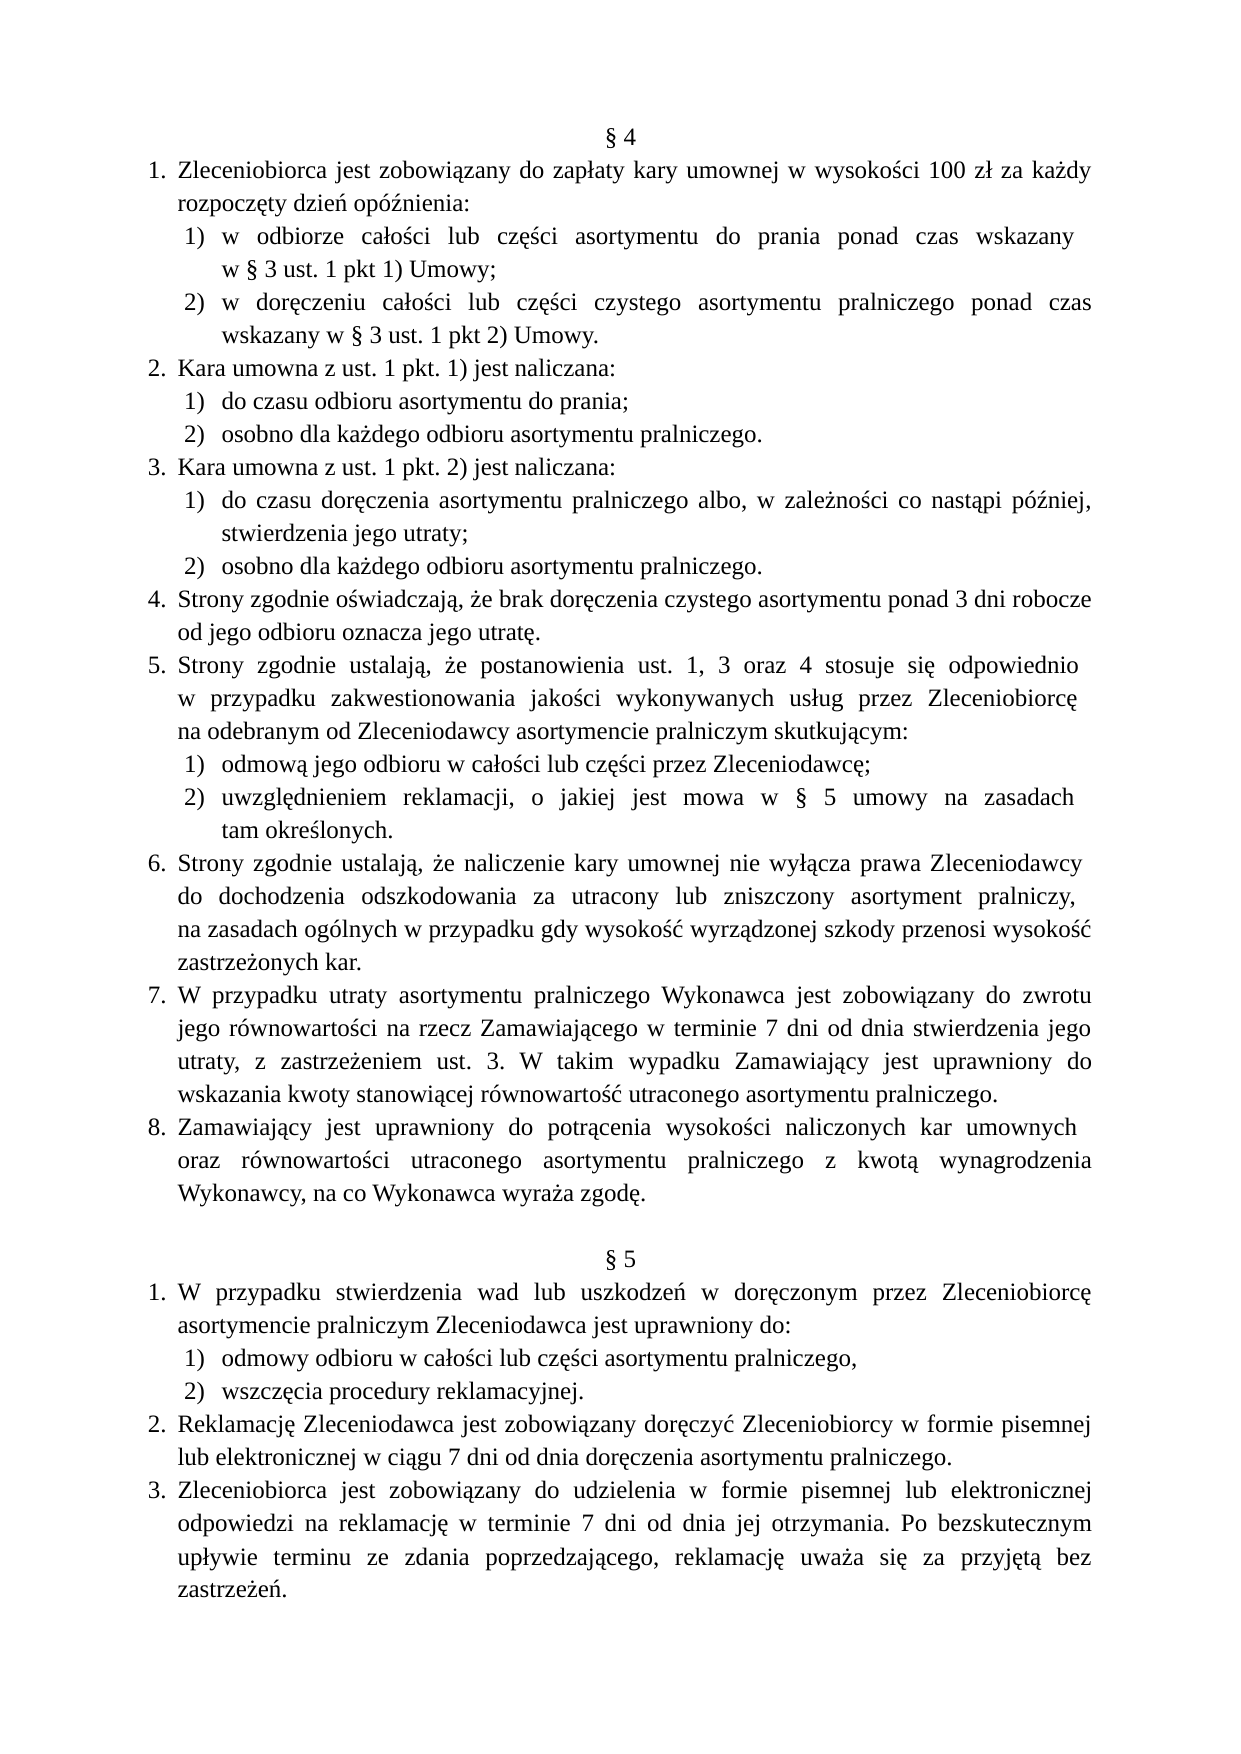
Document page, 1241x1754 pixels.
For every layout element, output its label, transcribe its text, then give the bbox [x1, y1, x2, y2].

list Zleceniobiorca jest zobowiązany do udzielenia w formie pisemnej lub elektronicznej odpowiedzi na reklamację w terminie 7 dni od dnia jej otrzymania. Po bezskutecznym upływie terminu ze zdania poprzedzającego, reklamację uważa się za przyjętą bez zastrzeżeń. [148, 1476, 1093, 1603]
list osobno dla każdego odbioru asortymentu pralniczego. [184, 419, 1093, 448]
list Zleceniobiorca jest zobowiązany do zapłaty kary umownej w wysokości 100 zł za każdy rozpoczęty dzień opóźnienia: [148, 155, 1093, 216]
list osobno dla każdego odbioru asortymentu pralniczego. [184, 551, 1093, 580]
list Strony zgodnie ustalają, że postanowienia ust. 1, 3 oraz 4 stosuje się odpowiednio w przypadku zakwestionowania jakości wykonywanych usług przez Zleceniobiorcę na odebranym od Zleceniodawcy asortymencie pralniczym skutkującym: [148, 650, 1093, 745]
text § 4 [148, 122, 1093, 150]
list Zamawiający jest uprawniony do potrącenia wysokości naliczonych kar umownych oraz równowartości utraconego asortymentu pralniczego z kwotą wynagrodzenia Wykonawcy, na co Wykonawca wyraża zgodę. [148, 1112, 1093, 1207]
list Reklamację Zleceniodawca jest zobowiązany doręczyć Zleceniobiorcy w formie pisemnej lub elektronicznej w ciągu 7 dni od dnia doręczenia asortymentu pralniczego. [148, 1409, 1093, 1471]
list W przypadku utraty asortymentu pralniczego Wykonawca jest zobowiązany do zwrotu jego równowartości na rzecz Zamawiającego w terminie 7 dni od dnia stwierdzenia jego utraty, z zastrzeżeniem ust. 3. W takim wypadku Zamawiający jest uprawniony do wskazania kwoty stanowiącej równowartość utraconego asortymentu pralniczego. [148, 980, 1093, 1108]
list do czasu odbioru asortymentu do prania; [184, 386, 1093, 414]
list Strony zgodnie oświadczają, że brak doręczenia czystego asortymentu ponad 3 dni robocze od jego odbioru oznacza jego utratę. [148, 584, 1093, 646]
list W przypadku stwierdzenia wad lub uszkodzeń w doręczonym przez Zleceniobiorcę asortymencie pralniczym Zleceniodawca jest uprawniony do: [148, 1277, 1093, 1339]
list Kara umowna z ust. 1 pkt. 1) jest naliczana: [148, 353, 1093, 382]
list Strony zgodnie ustalają, że naliczenie kary umownej nie wyłącza prawa Zleceniodawcy do dochodzenia odszkodowania za utracony lub zniszczony asortyment pralniczy, na zasadach ogólnych w przypadku gdy wysokość wyrządzonej szkody przenosi wysokość zastrzeżonych kar. [148, 848, 1093, 976]
list odmowy odbioru w całości lub części asortymentu pralniczego, [184, 1343, 1093, 1372]
list wszczęcia procedury reklamacyjnej. [184, 1376, 1093, 1405]
list do czasu doręczenia asortymentu pralniczego albo, w zależności co nastąpi później, stwierdzenia jego utraty; [184, 485, 1093, 547]
list w odbiorze całości lub części asortymentu do prania ponad czas wskazany w § 3 ust. 1 pkt 1) Umowy; [184, 221, 1093, 282]
list Kara umowna z ust. 1 pkt. 2) jest naliczana: [148, 452, 1093, 481]
list odmową jego odbioru w całości lub części przez Zleceniodawcę; [184, 749, 1093, 778]
text § 5 [148, 1244, 1093, 1273]
list uwzględnieniem reklamacji, o jakiej jest mowa w § 5 umowy na zasadach tam określonych. [184, 782, 1093, 844]
list w doręczeniu całości lub części czystego asortymentu pralniczego ponad czas wskazany w § 3 ust. 1 pkt 2) Umowy. [184, 287, 1093, 348]
